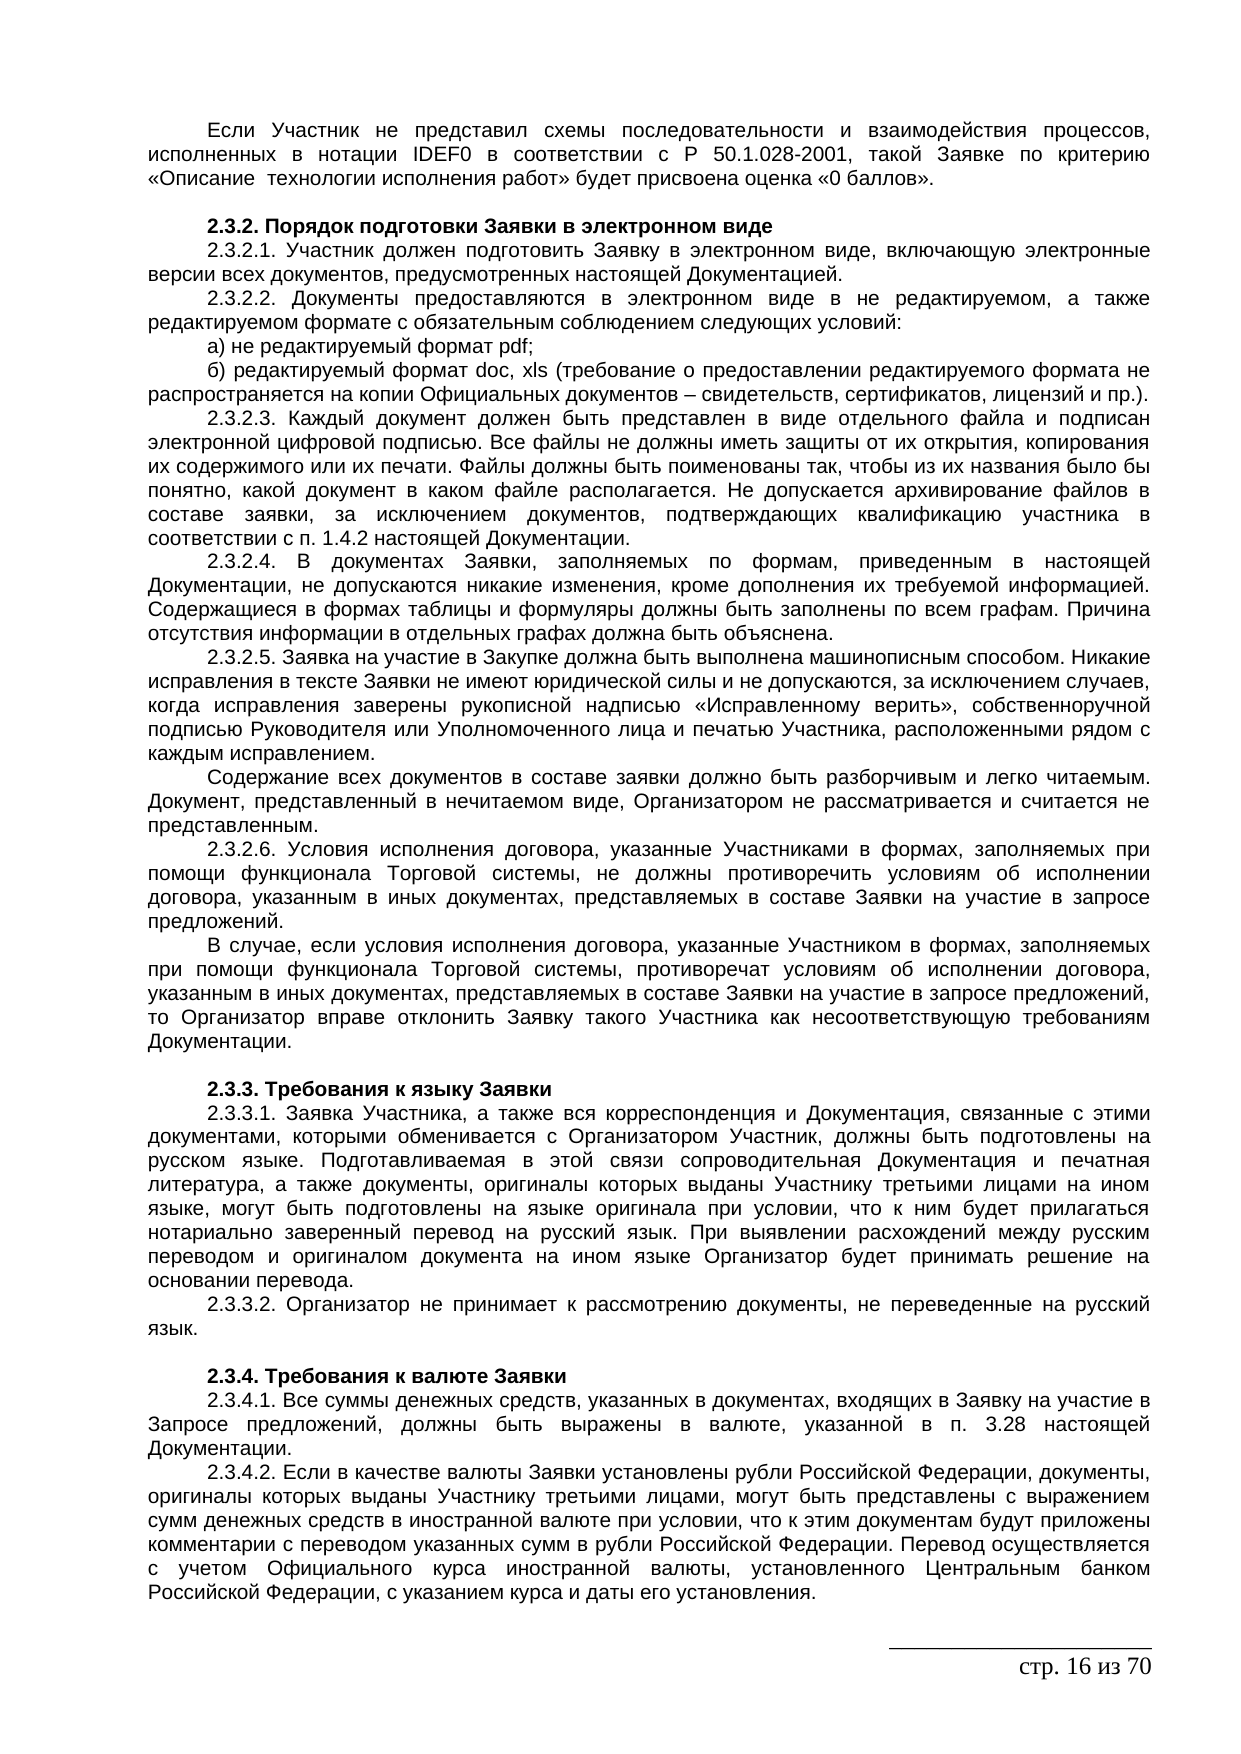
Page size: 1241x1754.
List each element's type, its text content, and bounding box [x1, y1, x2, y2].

text 2.3.2. Порядок подготовки Заявки в электронном виде [148, 214, 1152, 238]
text 2.3.2.2. Документы предоставляются в электронном виде в не редактируемом, а также редактируемом формате с обязательным соблюдением следующих условий: [148, 286, 1152, 334]
list Содержание всех документов в составе заявки должно быть разборчивым и легко читаемым. Документ, представленный в нечитаемом виде, Организатором не рассматривается и считается не представленным. [148, 765, 1152, 837]
text 2.3.2.4. В документах Заявки, заполняемых по формам, приведенным в настоящей Документации, не допускаются никакие изменения, кроме дополнения их требуемой информацией. Содержащиеся в формах таблицы и формуляры должны быть заполнены по всем графам. Причина отсутствия информации в отдельных графах должна быть объяснена. [148, 549, 1152, 645]
text 2.3.4. Требования к валюте Заявки [148, 1364, 1152, 1388]
text 2.3.2.1. Участник должен подготовить Заявку в электронном виде, включающую электронные версии всех документов, предусмотренных настоящей Документацией. [148, 238, 1152, 286]
text 2.3.4.2. Если в качестве валюты Заявки установлены рубли Российской Федерации, документы, оригиналы которых выданы Участнику третьими лицами, могут быть представлены с выражением сумм денежных средств в иностранной валюте при условии, что к этим документам будут приложены комментарии с переводом указанных сумм в рубли Российской Федерации. Перевод осуществляется с учетом Официального курса иностранной валюты, установленного Центральным банком Российской Федерации, с указанием курса и даты его установления. [148, 1460, 1152, 1603]
list В случае, если условия исполнения договора, указанные Участником в формах, заполняемых при помощи функционала Торговой системы, противоречат условиям об исполнении договора, указанным в иных документах, представляемых в составе Заявки на участие в запросе предложений, то Организатор вправе отклонить Заявку такого Участника как несоответствующую требованиям Документации. [148, 933, 1152, 1052]
text 2.3.3.2. Организатор не принимает к рассмотрению документы, не переведенные на русский язык. [148, 1292, 1152, 1340]
text 2.3.3. Требования к языку Заявки [148, 1076, 1152, 1100]
text Если Участник не представил схемы последовательности и взаимодействия процессов, исполненных в нотации IDEF0 в соответствии с Р 50.1.028-2001, такой Заявке по критерию «Описание технологии исполнения работ» будет присвоена оценка «0 баллов». [148, 118, 1152, 190]
text а) не редактируемый формат pdf; [148, 334, 1152, 358]
list 2.3.2.5. Заявка на участие в Закупке должна быть выполнена машинописным способом. Никакие исправления в тексте Заявки не имеют юридической силы и не допускаются, за исключением случаев, когда исправления заверены рукописной надписью «Исправленному верить», собственноручной подписью Руководителя или Уполномоченного лица и печатью Участника, расположенными рядом с каждым исправлением. [148, 645, 1152, 765]
text 2.3.2.3. Каждый документ должен быть представлен в виде отдельного файла и подписан электронной цифровой подписью. Все файлы не должны иметь защиты от их открытия, копирования их содержимого или их печати. Файлы должны быть поименованы так, чтобы из их названия было бы понятно, какой документ в каком файле располагается. Не допускается архивирование файлов в составе заявки, за исключением документов, подтверждающих квалификацию участника в соответствии с п. 1.4.2 настоящей Документации. [148, 406, 1152, 549]
list 2.3.2.6. Условия исполнения договора, указанные Участниками в формах, заполняемых при помощи функционала Торговой системы, не должны противоречить условиям об исполнении договора, указанным в иных документах, представляемых в составе Заявки на участие в запросе предложений. [148, 837, 1152, 933]
text б) редактируемый формат doc, xls (требование о предоставлении редактируемого формата не распространяется на копии Официальных документов – свидетельств, сертификатов, лицензий и пр.). [148, 358, 1152, 406]
text 2.3.3.1. Заявка Участника, а также вся корреспонденция и Документация, связанные с этими документами, которыми обменивается с Организатором Участник, должны быть подготовлены на русском языке. Подготавливаемая в этой связи сопроводительная Документация и печатная литература, а также документы, оригиналы которых выданы Участнику третьими лицами на ином языке, могут быть подготовлены на языке оригинала при условии, что к ним будет прилагаться нотариально заверенный перевод на русский язык. При выявлении расхождений между русским переводом и оригиналом документа на ином языке Организатор будет принимать решение на основании перевода. [148, 1100, 1152, 1292]
text 2.3.4.1. Все суммы денежных средств, указанных в документах, входящих в Заявку на участие в Запросе предложений, должны быть выражены в валюте, указанной в п. 3.28 настоящей Документации. [148, 1388, 1152, 1460]
